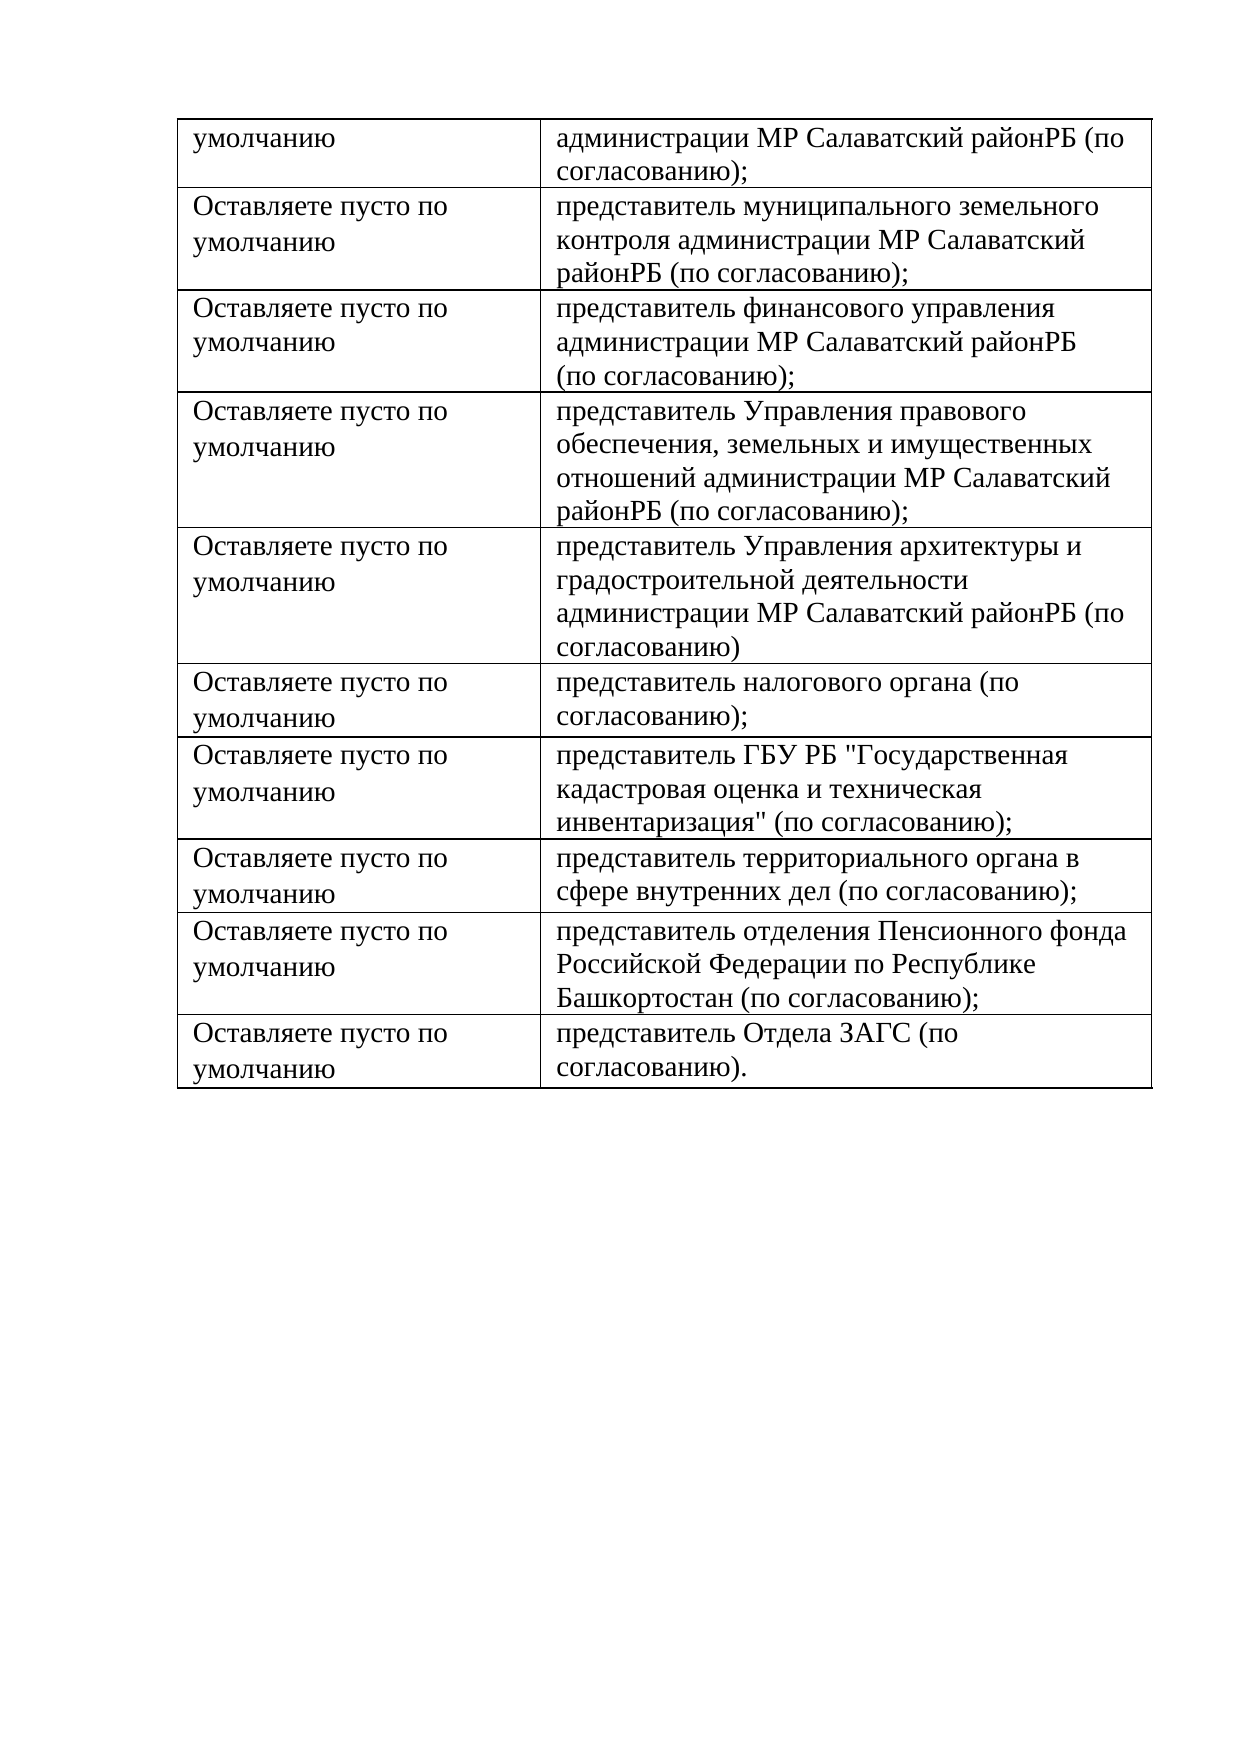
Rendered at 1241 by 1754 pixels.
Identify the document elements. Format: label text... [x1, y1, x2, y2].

table_cell представитель Управления архитектуры и градостроительной деятельности администрации МР Салаватский районРБ (по согласованию) [541, 528, 1151, 663]
table_cell Оставляете пусто по умолчанию [178, 913, 540, 1014]
table_cell Оставляете пусто по умолчанию [178, 738, 540, 838]
table_cell представитель муниципального земельного контроля администрации МР Салаватский районРБ (по согласованию); [541, 188, 1151, 289]
table_cell Оставляете пусто по умолчанию [178, 188, 540, 289]
table_cell Оставляете пусто по умолчанию [178, 291, 540, 391]
table_cell Оставляете пусто по умолчанию [178, 393, 540, 527]
table_cell представитель отделения Пенсионного фонда Российской Федерации по Республике Башкортостан (по согласованию); [541, 913, 1151, 1014]
table_cell представитель территориального органа в сфере внутренних дел (по согласованию); [541, 840, 1151, 911]
table_cell представитель Отдела ЗАГС (по согласованию). [541, 1015, 1151, 1087]
table_cell представитель ГБУ РБ "Государственная кадастровая оценка и техническая инвентаризация" (по согласованию); [541, 738, 1151, 838]
table_cell представитель финансового управления администрации МР Салаватский районРБ (по согласованию); [541, 291, 1151, 391]
table_cell Оставляете пусто по умолчанию [178, 664, 540, 736]
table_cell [541, 120, 1151, 187]
table_cell Оставляете пусто по умолчанию [178, 1015, 540, 1087]
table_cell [178, 120, 540, 187]
table_cell Оставляете пусто по умолчанию [178, 840, 540, 911]
table_cell представитель Управления правового обеспечения, земельных и имущественных отношений администрации МР Салаватский районРБ (по согласованию); [541, 393, 1151, 527]
table_cell представитель налогового органа (по согласованию); [541, 664, 1151, 736]
table_cell Оставляете пусто по умолчанию [178, 528, 540, 663]
